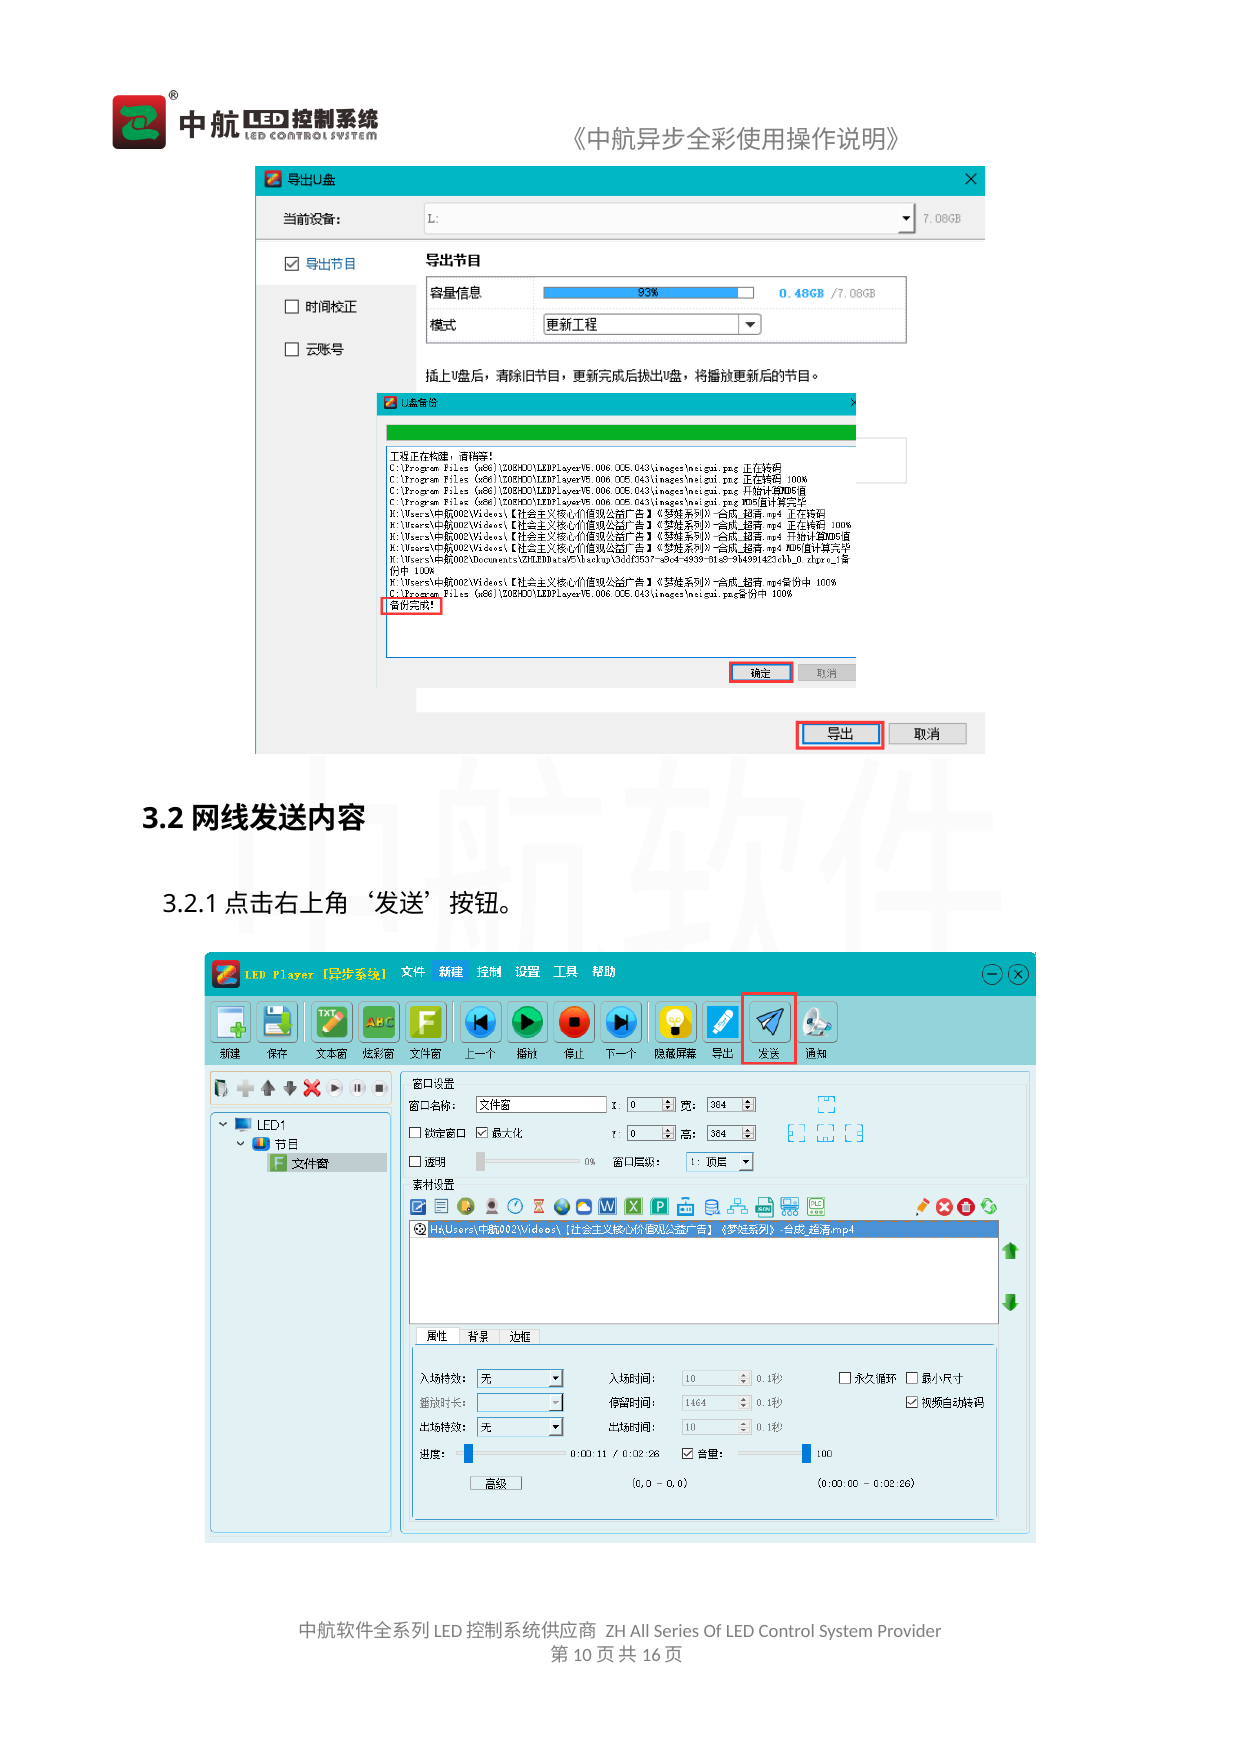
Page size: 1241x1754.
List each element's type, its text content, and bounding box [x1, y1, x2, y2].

picture [255, 166, 986, 754]
text 3.2 网线发送内容 [112, 783, 1128, 848]
text 3.2.1点击右上角‘发送’按钮。 [112, 869, 1128, 934]
picture [204, 952, 1036, 1543]
picture [112, 90, 388, 149]
